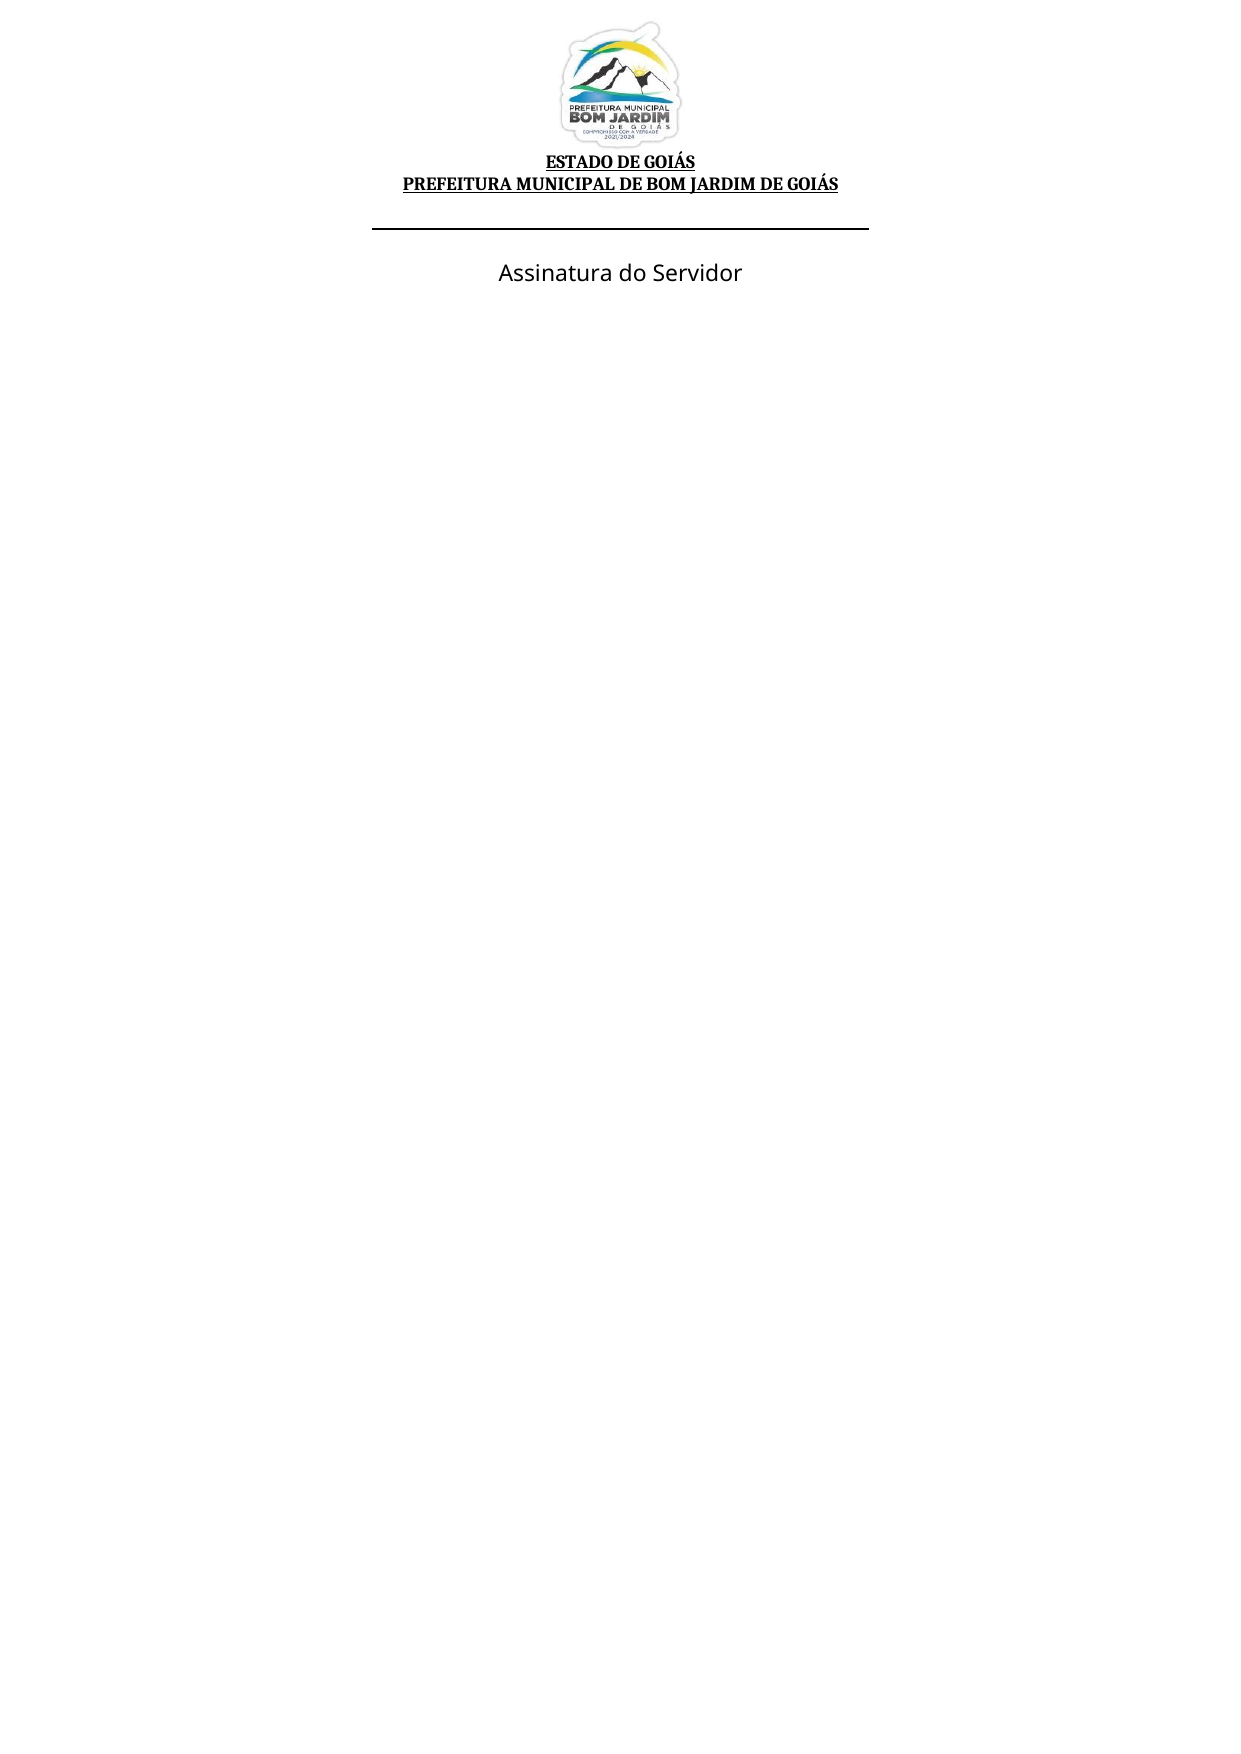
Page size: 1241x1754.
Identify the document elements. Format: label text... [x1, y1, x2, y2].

picture [558, 17, 685, 150]
text Assinatura do Servidor [202, 262, 1039, 286]
